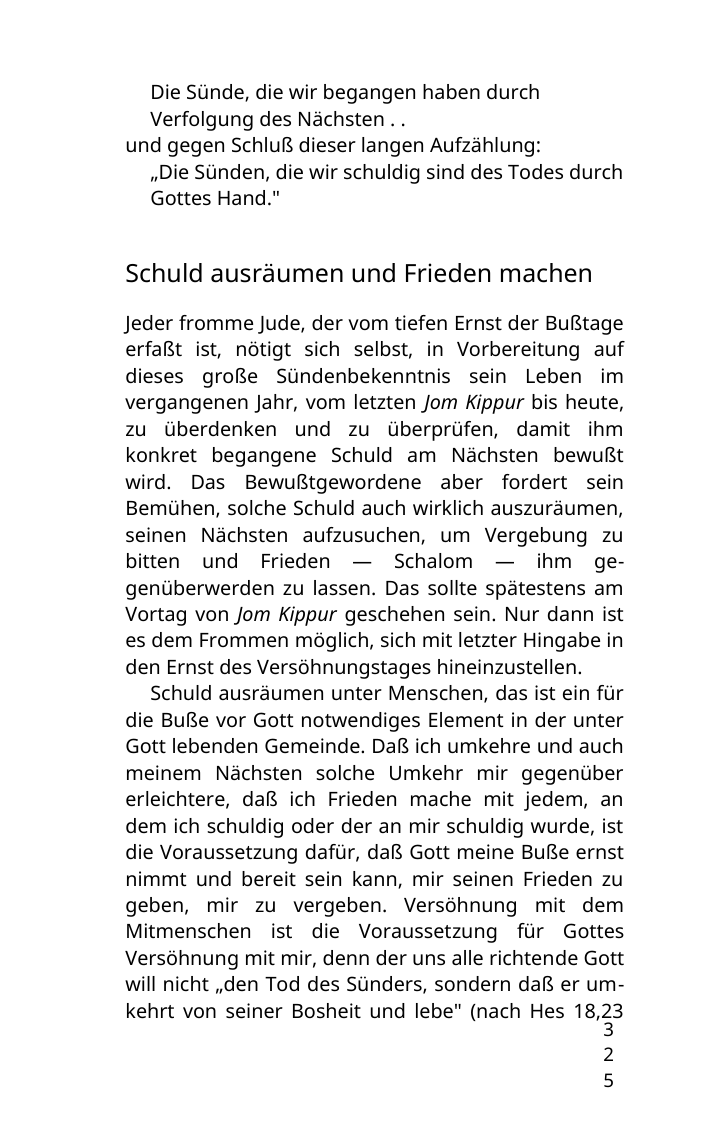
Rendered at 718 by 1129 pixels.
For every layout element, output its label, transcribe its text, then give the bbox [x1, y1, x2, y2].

text Jeder fromme Jude, der vom tiefen Ernst der Bußtage erfaßt ist, nötigt sich selbst, in Vorbereitung auf dieses große Sündenbekenntnis sein Leben im vergangenen Jahr, vom letzten Jom Kippur bis heute, zu überdenken und zu überprüfen, damit ihm konkret begangene Schuld am Nächsten bewußt wird. Das Bewußtgewordene aber fordert sein Bemühen, solche Schuld auch wirklich auszuräumen, seinen Nächsten aufzusuchen, um Vergebung zu bitten und Frieden — Schalom — ihm gegenüberwerden zu lassen. Das sollte spätestens am Vortag von Jom Kippur geschehen sein. Nur dann ist es dem Frommen möglich, sich mit letzter Hingabe in den Ernst des Versöhnungstages hineinzustellen. [125, 309, 624, 679]
text und gegen Schluß dieser langen Aufzählung: [125, 131, 718, 158]
text „Die Sünden, die wir schuldig sind des Todes durch Gottes Hand." [150, 158, 624, 211]
subtitle Schuld ausräumen und Frieden machen [125, 262, 718, 287]
text Die Sünde, die wir begangen haben durch Verfolgung des Nächsten . . [150, 78, 624, 131]
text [125, 679, 624, 1023]
